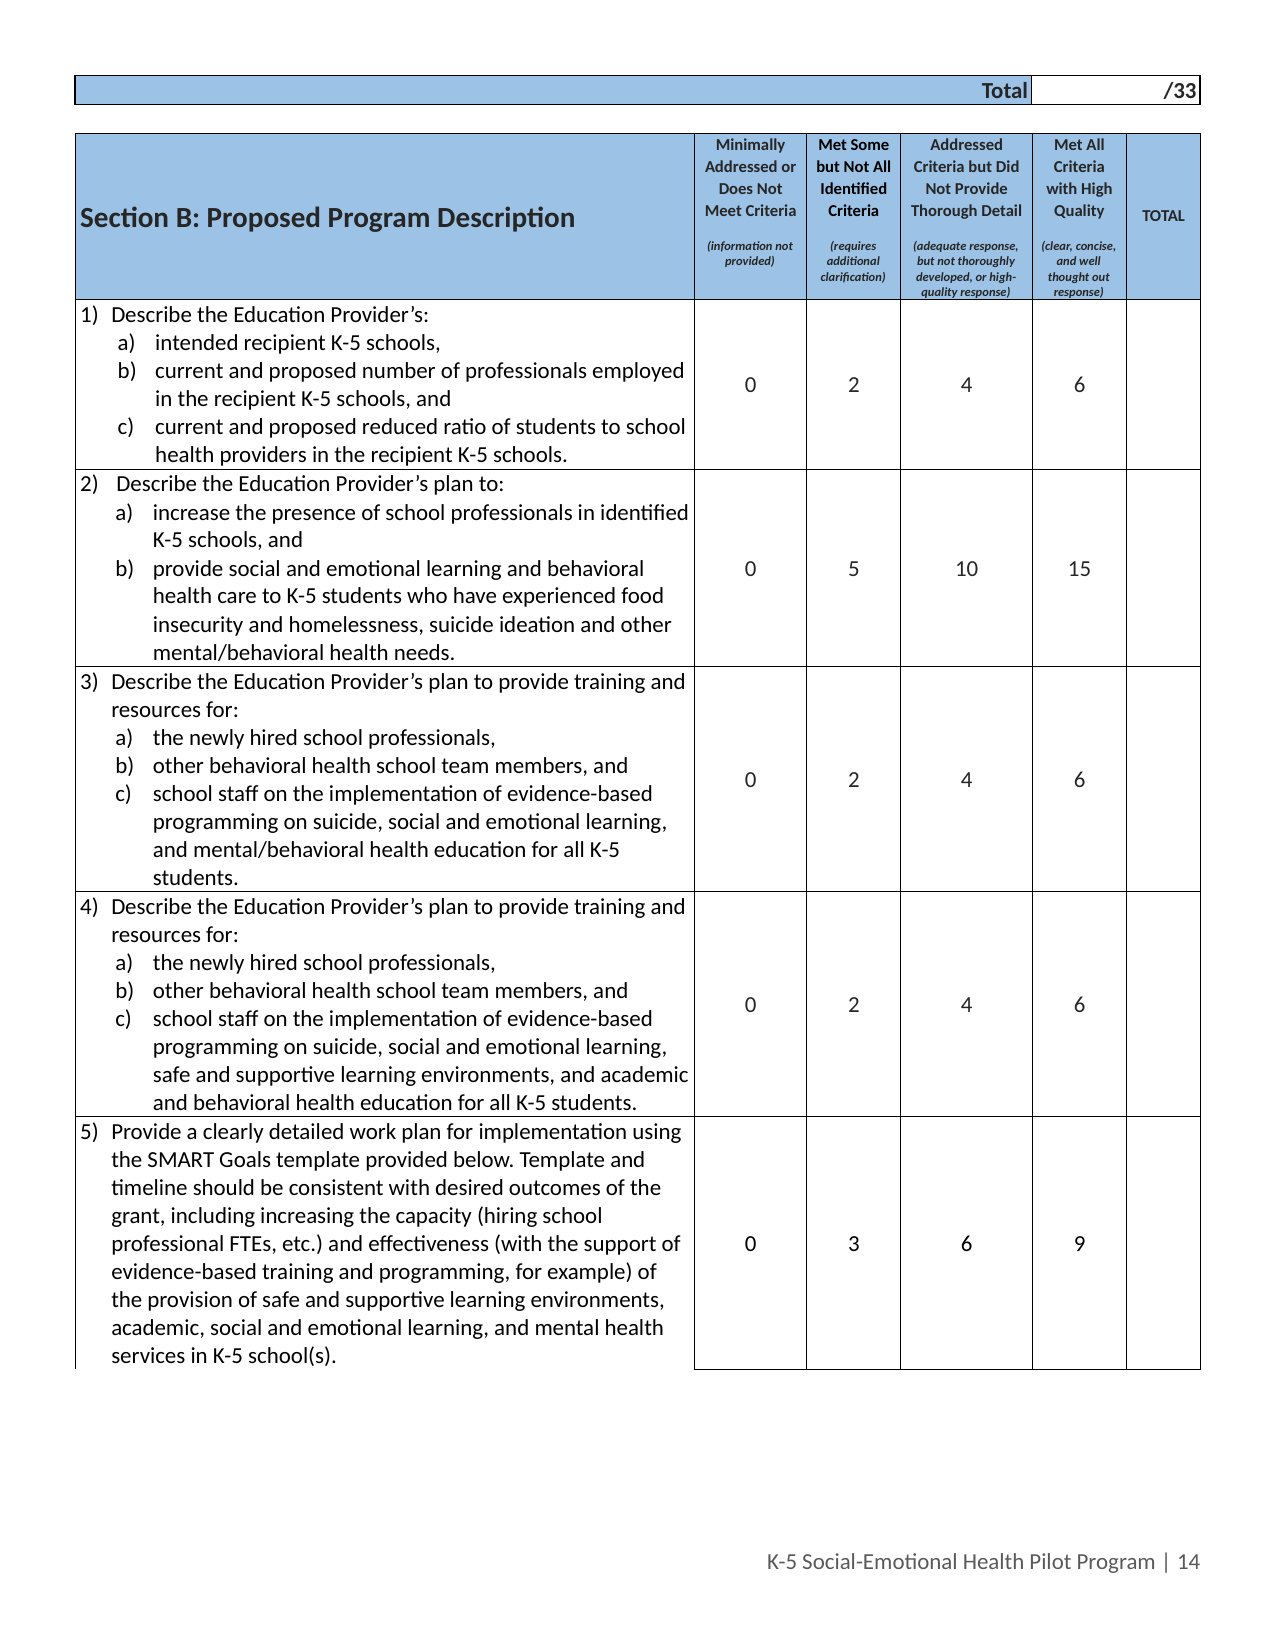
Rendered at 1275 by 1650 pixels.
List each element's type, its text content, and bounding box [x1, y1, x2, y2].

table_cell 4 [901, 892, 1032, 1116]
table_cell 6 [1033, 300, 1126, 468]
table_header Addressed Criteria but Did Not Provide Thorough Detail (adequate response, but not thoroughly developed, or high-quality response) [901, 134, 1032, 299]
table_cell 6 [901, 1117, 1032, 1369]
table_cell 6 [1033, 667, 1126, 891]
table_cell [1127, 667, 1200, 891]
table_cell 0 [695, 1117, 806, 1369]
table_header Met Some but Not All Identified Criteria (requires additional clarification) [807, 134, 900, 299]
table_cell 0 [695, 470, 806, 666]
table_cell 9 [1033, 1117, 1126, 1369]
table_cell Describe the Education Provider’s: intended recipient K-5 schools, current and proposed number of professionals employed in the recipient K-5 schools, and current and proposed reduced ratio of students to school health providers in the recipient K-5 schools. [76, 300, 694, 468]
table_cell Describe the Education Provider’s plan to provide training and resources for: the newly hired school professionals, other behavioral health school team members, and school staff on the implementation of evidence-based programming on suicide, social and emotional learning, safe and supportive learning environments, and academic and behavioral health education for all K-5 students. [76, 892, 694, 1116]
table_cell 2 [807, 667, 900, 891]
table_cell Describe the Education Provider’s plan to: increase the presence of school professionals in identified K-5 schools, and provide social and emotional learning and behavioral health care to K-5 students who have experienced food insecurity and homelessness, suicide ideation and other mental/behavioral health needs. [76, 470, 694, 666]
table_cell 4 [901, 300, 1032, 468]
table_cell /33 [1032, 76, 1199, 104]
table_cell 0 [695, 300, 806, 468]
table_cell 10 [901, 470, 1032, 666]
table_cell 2 [807, 892, 900, 1116]
table_header Section B: Proposed Program Description [76, 134, 694, 299]
table_cell [1127, 470, 1200, 666]
table_cell [1127, 892, 1200, 1116]
table_cell 6 [1033, 892, 1126, 1116]
table_cell 2 [807, 300, 900, 468]
table_cell 0 [695, 892, 806, 1116]
table_cell [1127, 300, 1200, 468]
table_header Minimally Addressed or Does Not Meet Criteria (information not provided) [695, 134, 806, 299]
table_cell Provide a clearly detailed work plan for implementation using the SMART Goals template provided below. Template and timeline should be consistent with desired outcomes of the grant, including increasing the capacity (hiring school professional FTEs, etc.) and effectiveness (with the support of evidence-based training and programming, for example) of the provision of safe and supportive learning environments, academic, social and emotional learning, and mental health services in K-5 school(s). [76, 1117, 694, 1369]
table_cell 3 [807, 1117, 900, 1369]
table_cell 15 [1033, 470, 1126, 666]
table_cell Total [76, 76, 1031, 104]
table_cell 4 [901, 667, 1032, 891]
table_cell 5 [807, 470, 900, 666]
table_cell 0 [695, 667, 806, 891]
table_cell [1127, 1117, 1200, 1369]
table_cell Describe the Education Provider’s plan to provide training and resources for: the newly hired school professionals, other behavioral health school team members, and school staff on the implementation of evidence-based programming on suicide, social and emotional learning, and mental/behavioral health education for all K-5 students. [76, 667, 694, 891]
table_header TOTAL [1127, 134, 1200, 299]
table_header Met All Criteria with High Quality (clear, concise, and well thought out response) [1033, 134, 1126, 299]
